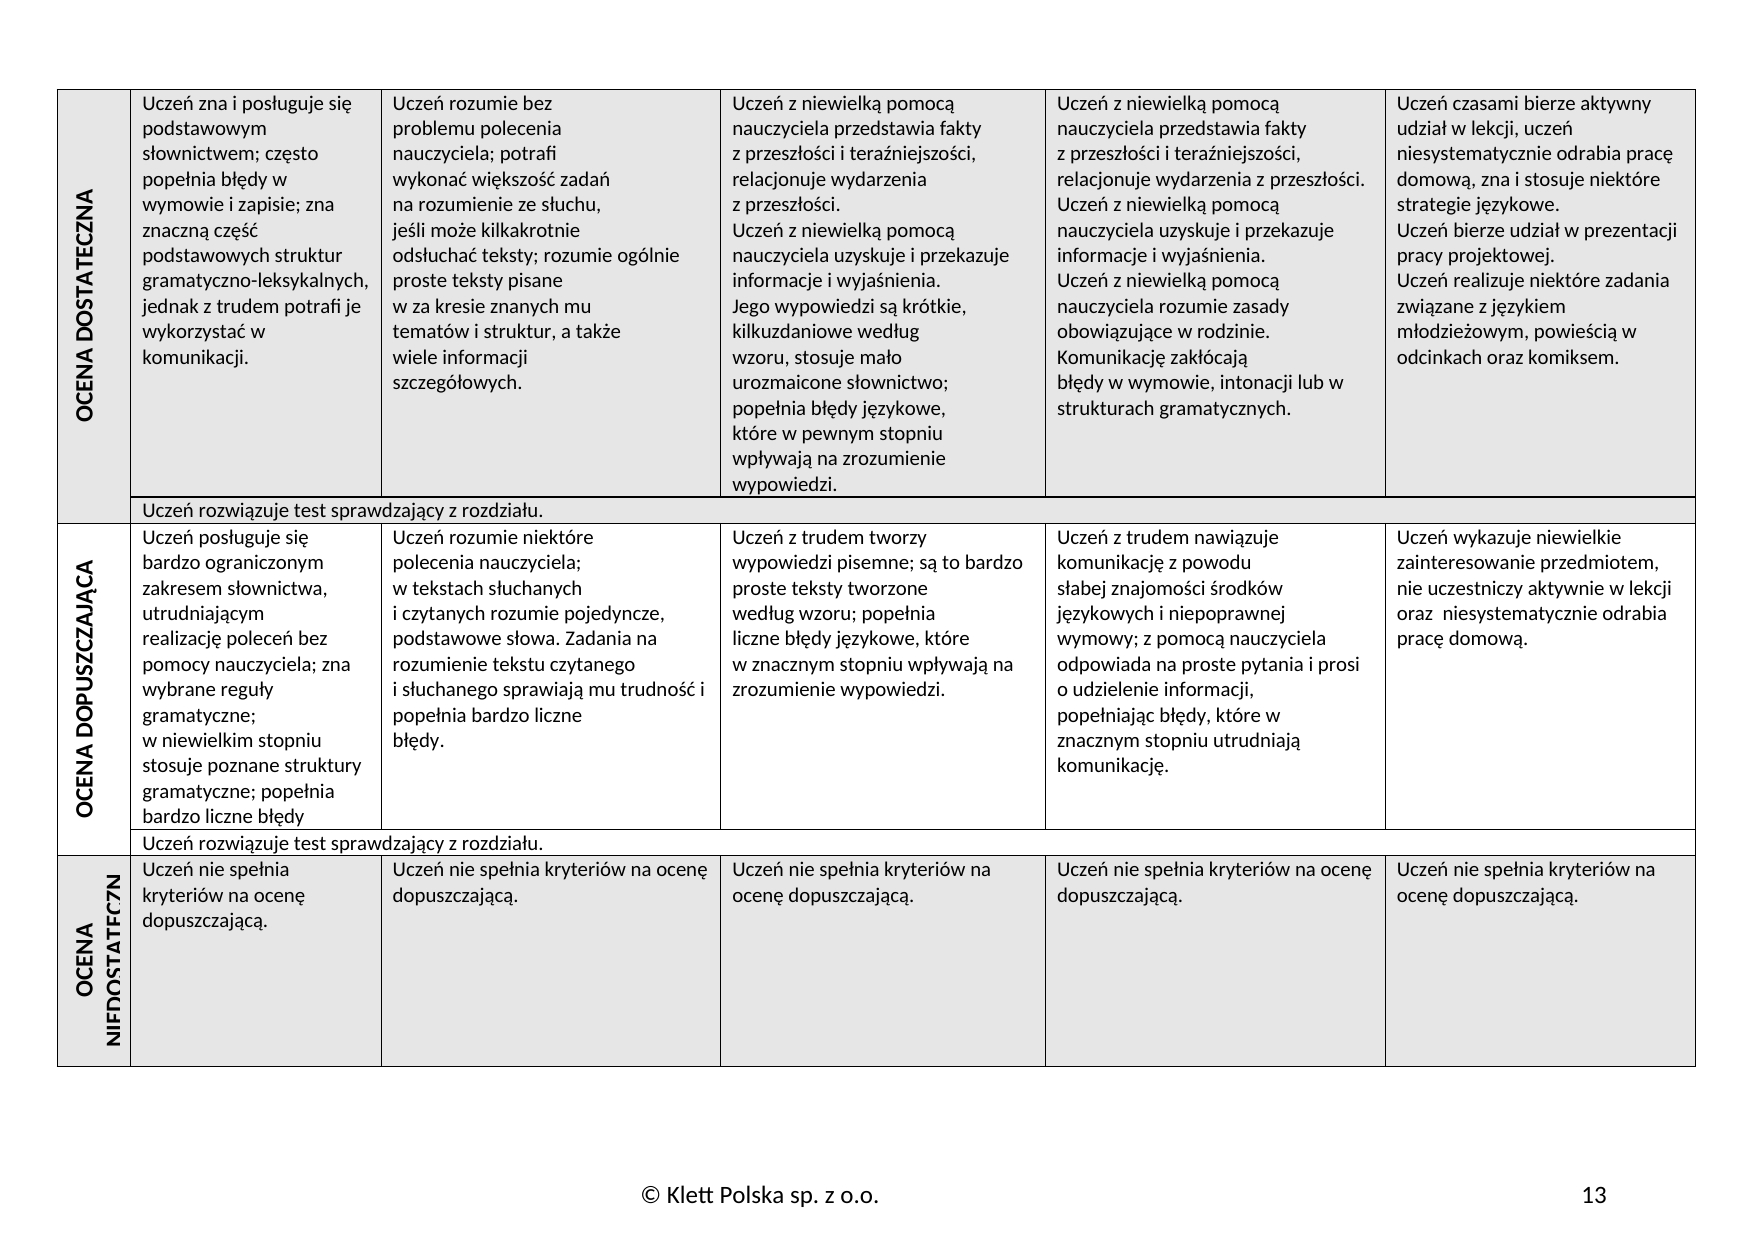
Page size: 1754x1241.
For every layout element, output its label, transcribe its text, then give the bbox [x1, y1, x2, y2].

table_cell Uczeń nie spełnia kryteriów na ocenę dopuszczającą. [131, 856, 381, 1066]
table_cell Uczeń rozwiązuje test sprawdzający z rozdziału. [131, 498, 1695, 523]
table_cell Uczeń nie spełnia kryteriów na ocenę dopuszczającą. [1386, 856, 1695, 1066]
table_cell Uczeń z niewielką pomocą nauczyciela przedstawia fakty z przeszłości i teraźniejszości, relacjonuje wydarzenia z przeszłości. Uczeń z niewielką pomocą nauczyciela uzyskuje i przekazuje informacje i wyjaśnienia. Uczeń z niewielką pomocą nauczyciela rozumie zasady obowiązujące w rodzinie. Komunikację zakłócają błędy w wymowie, intonacji lub w strukturach gramatycznych. [1046, 90, 1385, 496]
table_cell OCENA DOSTATECZNA [58, 90, 130, 523]
table_cell Uczeń zna i posługuje się podstawowym słownictwem; często popełnia błędy w wymowie i zapisie; zna znaczną część podstawowych struktur gramatyczno-leksykalnych, jednak z trudem potrafi je wykorzystać w komunikacji. [131, 90, 381, 496]
table_cell Uczeń czasami bierze aktywny udział w lekcji, uczeń niesystematycznie odrabia pracę domową, zna i stosuje niektóre strategie językowe. Uczeń bierze udział w prezentacji pracy projektowej. Uczeń realizuje niektóre zadania związane z językiem młodzieżowym, powieścią w odcinkach oraz komiksem. [1386, 90, 1695, 496]
table_cell OCENA NIEDOSTATECZNA [58, 856, 130, 1066]
table_cell Uczeń rozumie niektóre polecenia nauczyciela; w tekstach słuchanych i czytanych rozumie pojedyncze, podstawowe słowa. Zadania na rozumienie tekstu czytanego i słuchanego sprawiają mu trudność i popełnia bardzo liczne błędy. [382, 524, 720, 829]
table_cell Uczeń rozumie bez problemu polecenia nauczyciela; potrafi wykonać większość zadań na rozumienie ze słuchu, jeśli może kilkakrotnie odsłuchać teksty; rozumie ogólnie proste teksty pisane w za kresie znanych mu tematów i struktur, a także wiele informacji szczegółowych. [382, 90, 720, 496]
table_cell Uczeń nie spełnia kryteriów na ocenę dopuszczającą. [721, 856, 1045, 1066]
table_cell Uczeń z trudem nawiązuje komunikację z powodu słabej znajomości środków językowych i niepoprawnej wymowy; z pomocą nauczyciela odpowiada na proste pytania i prosi o udzielenie informacji, popełniając błędy, które w znacznym stopniu utrudniają komunikację. [1046, 524, 1385, 829]
table_cell Uczeń nie spełnia kryteriów na ocenę dopuszczającą. [382, 856, 720, 1066]
table_cell Uczeń wykazuje niewielkie zainteresowanie przedmiotem, nie uczestniczy aktywnie w lekcji oraz niesystematycznie odrabia pracę domową. [1386, 524, 1695, 829]
table_cell Uczeń rozwiązuje test sprawdzający z rozdziału. [131, 830, 1695, 855]
table_cell Uczeń posługuje się bardzo ograniczonym zakresem słownictwa, utrudniającym realizację poleceń bez pomocy nauczyciela; zna wybrane reguły gramatyczne; w niewielkim stopniu stosuje poznane struktury gramatyczne; popełnia bardzo liczne błędy [131, 524, 381, 829]
table_cell Uczeń nie spełnia kryteriów na ocenę dopuszczającą. [1046, 856, 1385, 1066]
table_cell Uczeń z niewielką pomocą nauczyciela przedstawia fakty z przeszłości i teraźniejszości, relacjonuje wydarzenia z przeszłości. Uczeń z niewielką pomocą nauczyciela uzyskuje i przekazuje informacje i wyjaśnienia. Jego wypowiedzi są krótkie, kilkuzdaniowe według wzoru, stosuje mało urozmaicone słownictwo; popełnia błędy językowe, które w pewnym stopniu wpływają na zrozumienie wypowiedzi. [721, 90, 1045, 496]
table_cell Uczeń z trudem tworzy wypowiedzi pisemne; są to bardzo proste teksty tworzone według wzoru; popełnia liczne błędy językowe, które w znacznym stopniu wpływają na zrozumienie wypowiedzi. [721, 524, 1045, 829]
table_cell OCENA DOPUSZCZAJĄCA [58, 524, 130, 855]
